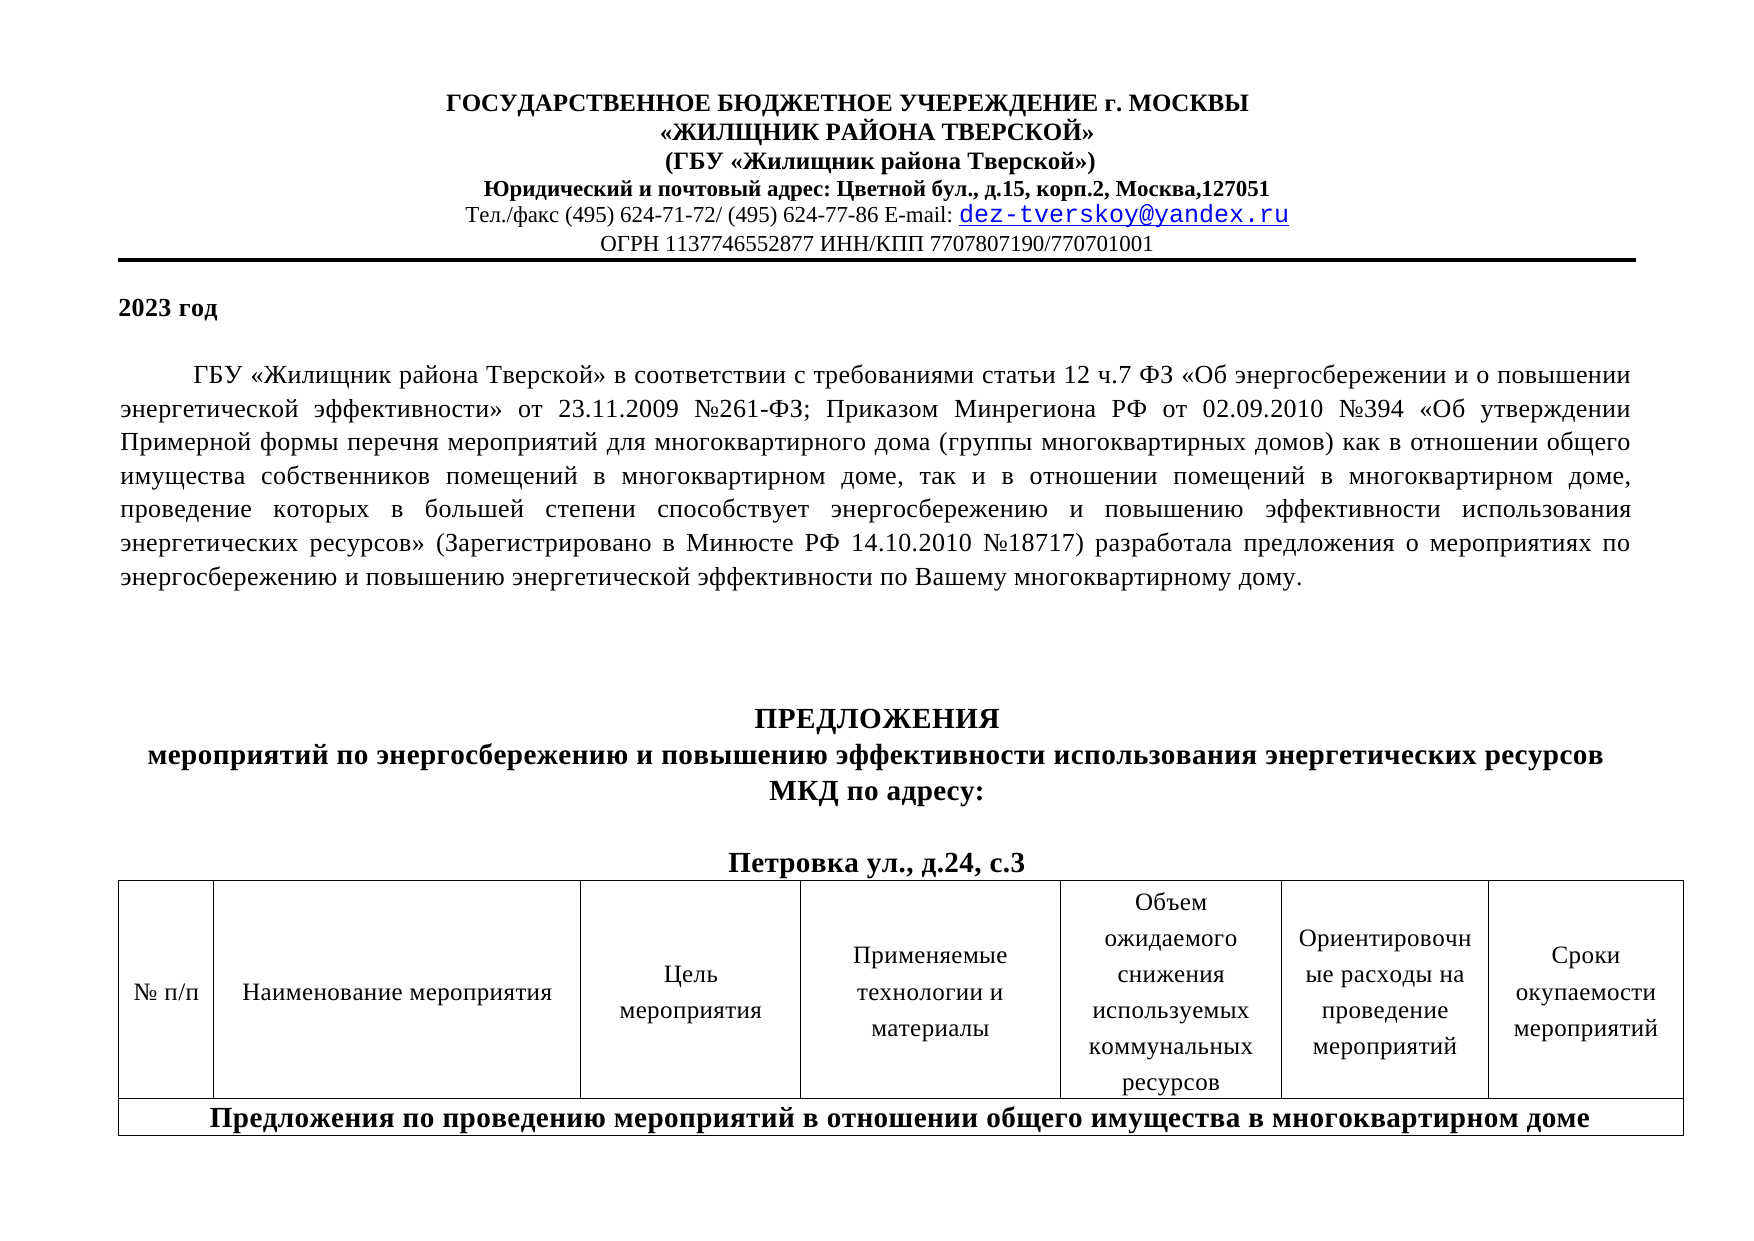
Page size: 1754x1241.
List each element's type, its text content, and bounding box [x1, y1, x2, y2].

text (ГБУ «Жилищник района Тверской») [118, 146, 1636, 175]
table_header Наименование мероприятия [214, 881, 580, 1097]
text ОГРН 1137746552877 ИНН/КПП 7707807190/770701001 [118, 230, 1636, 258]
text мероприятий по энергосбережению и повышению эффективности использования энергетических ресурсов МКД по адресу: [118, 736, 1636, 808]
text Юридический и почтовый адрес: Цветной бул., д.15, корп.2, Москва,127051 [118, 175, 1636, 201]
table_header Объем ожидаемого снижения используемых коммунальных ресурсов [1061, 881, 1281, 1097]
table_header Применяемые технологии и материалы [801, 881, 1060, 1097]
text ГБУ «Жилищник района Тверской» в соответствии с требованиями статьи 12 ч.7 ФЗ «Об энергосбережении и о повышении энергетической эффективности» от 23.11.2009 №261-ФЗ; Приказом Минрегиона РФ от 02.09.2010 №394 «Об утверждении Примерной формы перечня мероприятий для многоквартирного дома (группы многоквартирных домов) как в отношении общего имущества собственников помещений в многоквартирном доме, так и в отношении помещений в многоквартирном доме, проведение которых в большей степени способствует энергосбережению и повышению эффективности использования энергетических ресурсов» (Зарегистрировано в Минюсте РФ 14.10.2010 №18717) разработала предложения о мероприятиях по энергосбережению и повышению энергетической эффективности по Вашему многоквартирному дому. [120, 357, 1634, 592]
text Петровка ул., д.24, с.3 [118, 844, 1636, 880]
table_header № п/п [119, 881, 213, 1097]
text ПРЕДЛОЖЕНИЯ [118, 700, 1636, 736]
table_header Цель мероприятия [581, 881, 800, 1097]
text Тел./факс (495) 624-71-72/ (495) 624-77-86 E-mail: dez-tverskoy@yandex.ru [118, 201, 1636, 230]
table_header Сроки окупаемости мероприятий [1489, 881, 1683, 1097]
table_header Ориентировочные расходы на проведение мероприятий [1282, 881, 1488, 1097]
text «ЖИЛЩНИК РАЙОНА ТВЕРСКОЙ» [118, 117, 1636, 146]
text 2023 год [118, 290, 1634, 323]
text ГОСУДАРСТВЕННОЕ БЮДЖЕТНОЕ УЧЕРЕЖДЕНИЕ г. МОСКВЫ [59, 88, 1636, 117]
table_cell Предложения по проведению мероприятий в отношении общего имущества в многоквартирном доме [119, 1099, 1683, 1134]
